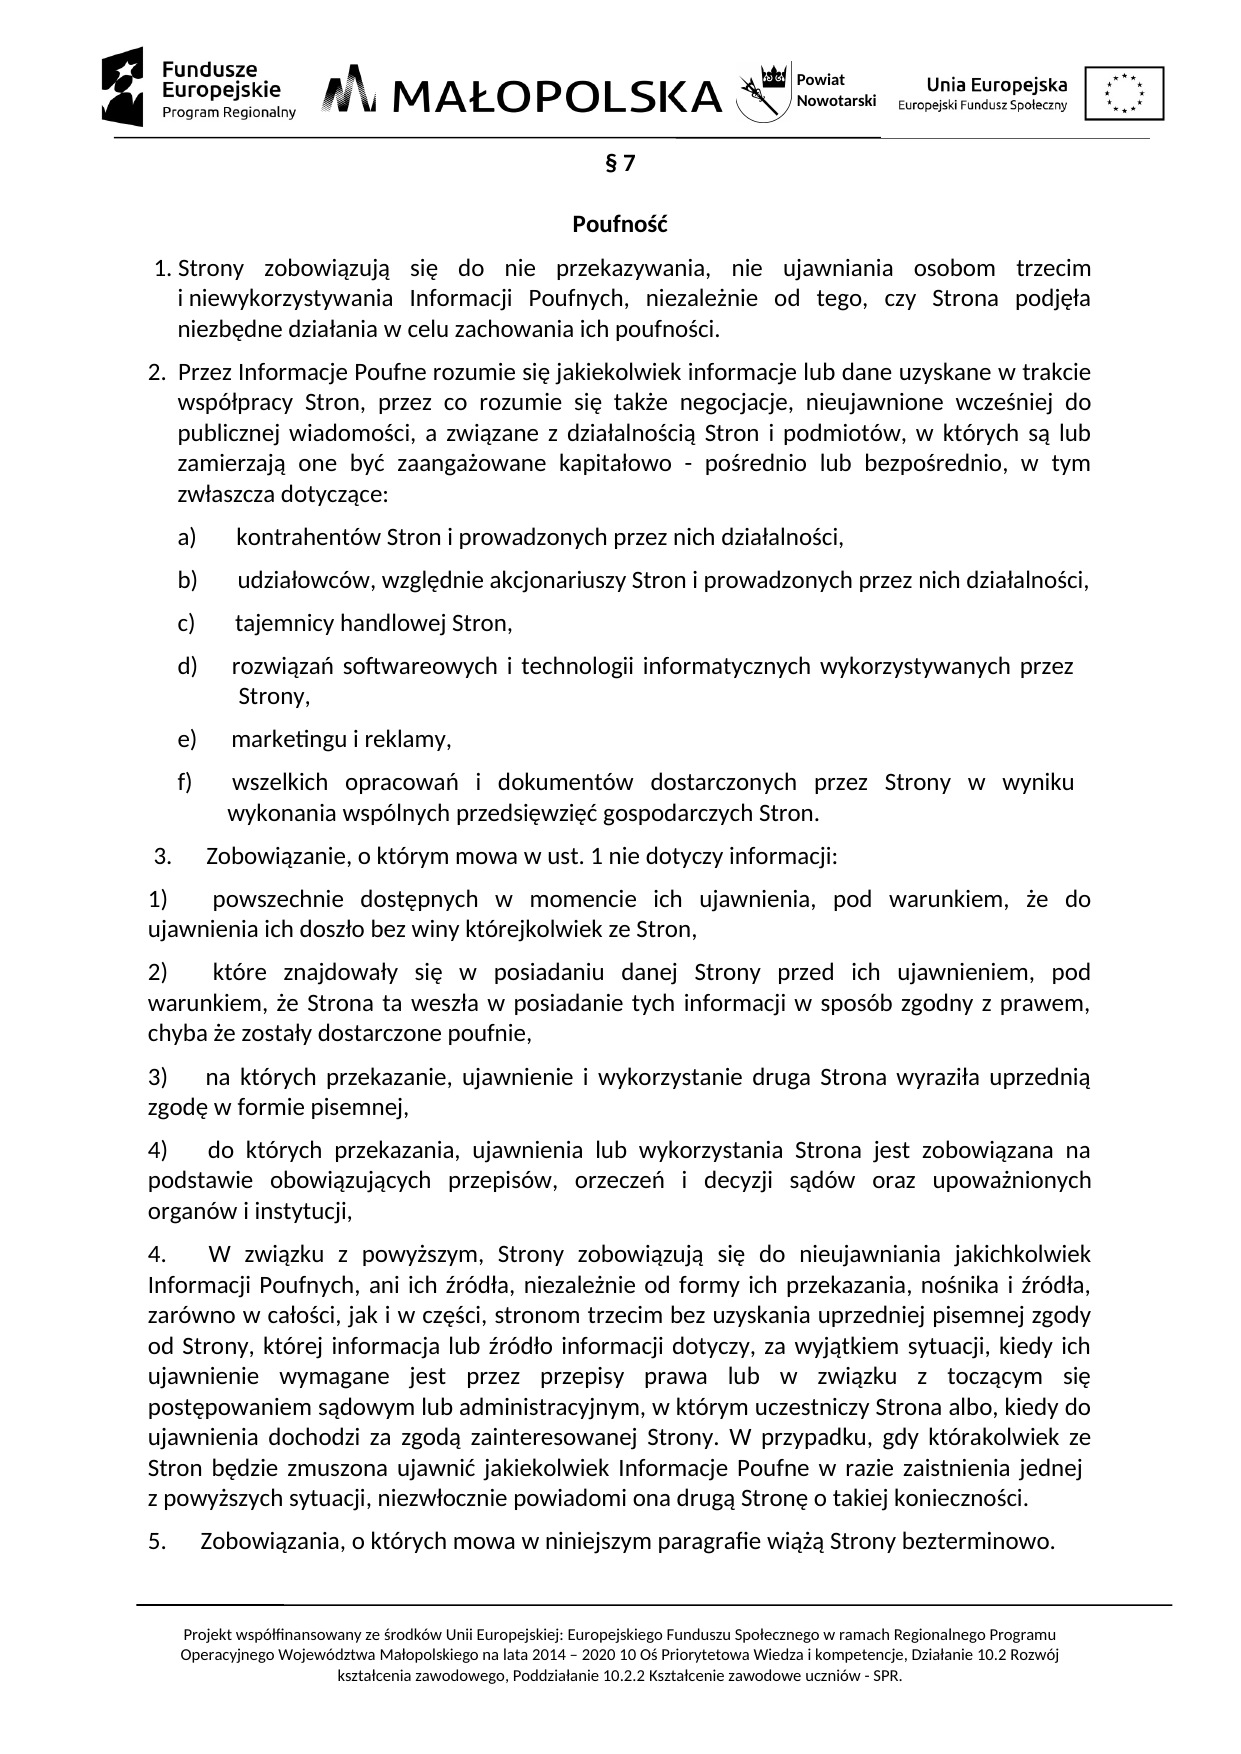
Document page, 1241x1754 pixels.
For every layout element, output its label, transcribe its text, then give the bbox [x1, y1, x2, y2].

text 2. Przez Informacje Poufne rozumie się jakiekolwiek informacje lub dane uzyskane w trakcie współpracy Stron, przez co rozumie się także negocjacje, nieujawnione wcześniej do publicznej wiadomości, a związane z działalnością Stron i podmiotów, w których są lub zamierzają one być zaangażowane kapitałowo - pośrednio lub bezpośrednio, w tym zwłaszcza dotyczące: [148, 356, 1093, 508]
text 5. Zobowiązania, o których mowa w niniejszym paragrafie wiążą Strony bezterminowo. [148, 1525, 1093, 1556]
text a) kontrahentów Stron i prowadzonych przez nich działalności, [177, 521, 1093, 551]
text f) wszelkich opracowań i dokumentów dostarczonych przez Strony w wyniku wykonania wspólnych przedsięwzięć gospodarczych Stron. [177, 766, 1093, 827]
text 3. Zobowiązanie, o którym mowa w ust. 1 nie dotyczy informacji: [148, 840, 1093, 871]
text § 7 [148, 148, 1093, 178]
text 4. W związku z powyższym, Strony zobowiązują się do nieujawniania jakichkolwiek Informacji Poufnych, ani ich źródła, niezależnie od formy ich przekazania, nośnika i źródła, zarówno w całości, jak i w części, stronom trzecim bez uzyskania uprzedniej pisemnej zgody od Strony, której informacja lub źródło informacji dotyczy, za wyjątkiem sytuacji, kiedy ich ujawnienie wymagane jest przez przepisy prawa lub w związku z toczącym się postępowaniem sądowym lub administracyjnym, w którym uczestniczy Strona albo, kiedy do ujawnienia dochodzi za zgodą zainteresowanej Strony. W przypadku, gdy którakolwiek ze Stron będzie zmuszona ujawnić jakiekolwiek Informacje Poufne w razie zaistnienia jednej z powyższych sytuacji, niezwłocznie powiadomi ona drugą Stronę o takiej konieczności. [148, 1238, 1093, 1513]
text 1) powszechnie dostępnych w momencie ich ujawnienia, pod warunkiem, że do ujawnienia ich doszło bez winy którejkolwiek ze Stron, [148, 883, 1093, 944]
text Poufność [148, 209, 1093, 239]
text d) rozwiązań softwareowych i technologii informatycznych wykorzystywanych przez Strony, [177, 650, 1093, 711]
text 2) które znajdowały się w posiadaniu danej Strony przed ich ujawnieniem, pod warunkiem, że Strona ta weszła w posiadanie tych informacji w sposób zgodny z prawem, chyba że zostały dostarczone poufnie, [148, 957, 1093, 1048]
picture [881, 48, 1182, 138]
text b) udziałowców, względnie akcjonariuszy Stron i prowadzonych przez nich działalności, [177, 564, 1093, 594]
picture [81, 26, 729, 147]
text e) marketingu i reklamy, [177, 723, 1093, 754]
text 1. Strony zobowiązują się do nie przekazywania, nie ujawniania osobom trzecim i niewykorzystywania Informacji Poufnych, niezależnie od tego, czy Strona podjęła niezbędne działania w celu zachowania ich poufności. [148, 252, 1093, 343]
text 4) do których przekazania, ujawnienia lub wykorzystania Strona jest zobowiązana na podstawie obowiązujących przepisów, orzeczeń i decyzji sądów oraz upoważnionych organów i instytucji, [148, 1134, 1093, 1226]
text 3) na których przekazanie, ujawnienie i wykorzystanie druga Strona wyraziła uprzednią zgodę w formie pisemnej, [148, 1061, 1093, 1122]
text c) tajemnicy handlowej Stron, [177, 607, 1093, 637]
